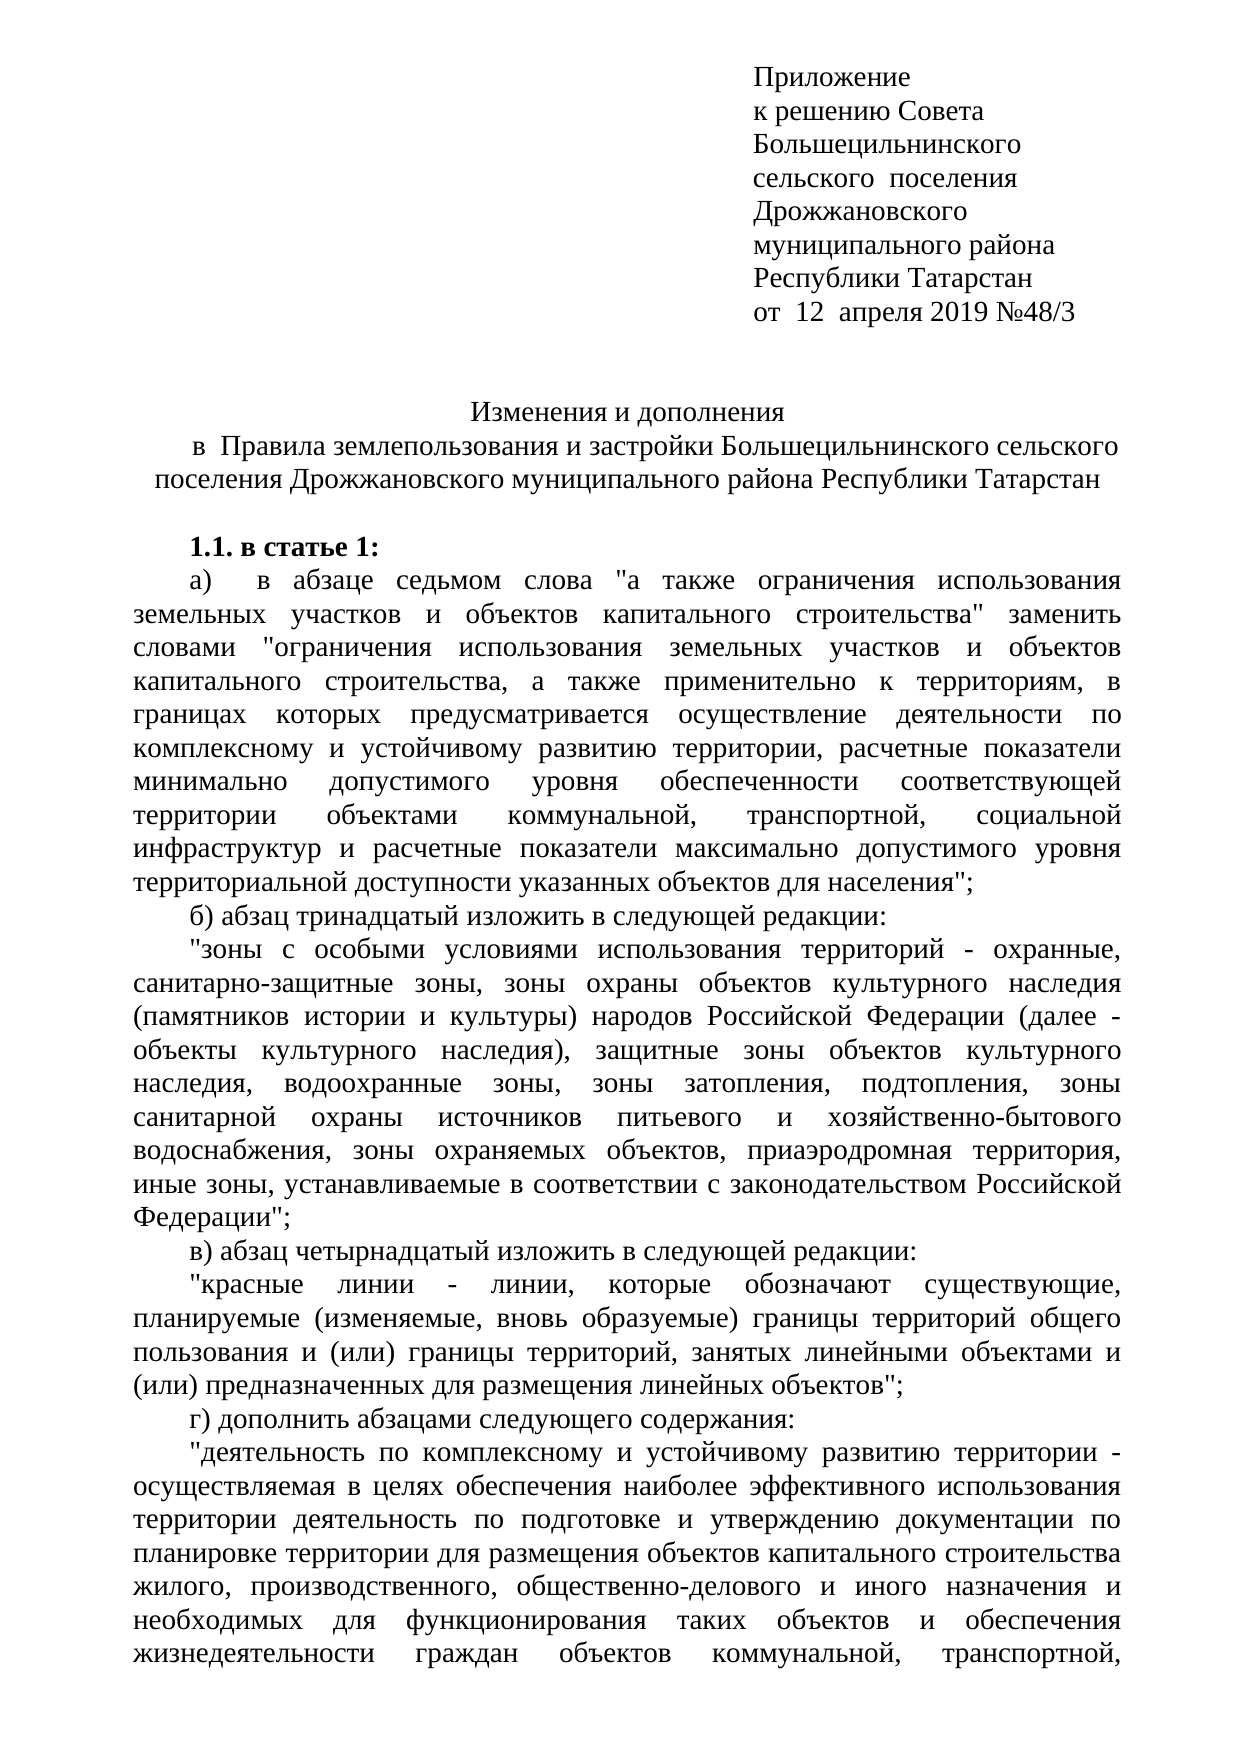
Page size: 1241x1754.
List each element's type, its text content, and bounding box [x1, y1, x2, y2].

text б) абзац тринадцатый изложить в следующей редакции: [133, 898, 1122, 931]
text "красные линии - линии, которые обозначают существующие, планируемые (изменяемые, вновь образуемые) границы территорий общего пользования и (или) границы территорий, занятых линейными объектами и (или) предназначенных для размещения линейных объектов"; [133, 1267, 1122, 1401]
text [133, 1434, 1122, 1669]
text в Правила землепользования и застройки Большецильнинского сельского поселения Дрожжановского муниципального района Республики Татарстан [133, 428, 1122, 495]
text "зоны с особыми условиями использования территорий - охранные, санитарно-защитные зоны, зоны охраны объектов культурного наследия (памятников истории и культуры) народов Российской Федерации (далее - объекты культурного наследия), защитные зоны объектов культурного наследия, водоохранные зоны, зоны затопления, подтопления, зоны санитарной охраны источников питьевого и хозяйственно-бытового водоснабжения, зоны охраняемых объектов, приаэродромная территория, иные зоны, устанавливаемые в соответствии с законодательством Российской Федерации"; [133, 931, 1122, 1233]
text 1.1. в статье 1: [133, 529, 1122, 562]
text муниципального района [133, 227, 1122, 260]
text к решению Совета [133, 93, 1122, 126]
text в) абзац четырнадцатый изложить в следующей редакции: [133, 1233, 1122, 1267]
text Республики Татарстан [133, 260, 1122, 294]
text сельского поселения [133, 160, 1122, 193]
text Дрожжановского [133, 193, 1122, 227]
text Большецильнинского [133, 126, 1122, 160]
text г) дополнить абзацами следующего содержания: [133, 1401, 1122, 1434]
text от 12 апреля 2019 №48/3 [133, 294, 1122, 327]
text Изменения и дополнения [133, 394, 1122, 428]
text Приложение [133, 59, 1122, 93]
text а) в абзаце седьмом слова "а также ограничения использования земельных участков и объектов капитального строительства" заменить словами "ограничения использования земельных участков и объектов капитального строительства, а также применительно к территориям, в границах которых предусматривается осуществление деятельности по комплексному и устойчивому развитию территории, расчетные показатели минимально допустимого уровня обеспеченности соответствующей территории объектами коммунальной, транспортной, социальной инфраструктур и расчетные показатели максимально допустимого уровня территориальной доступности указанных объектов для населения"; [133, 562, 1122, 898]
